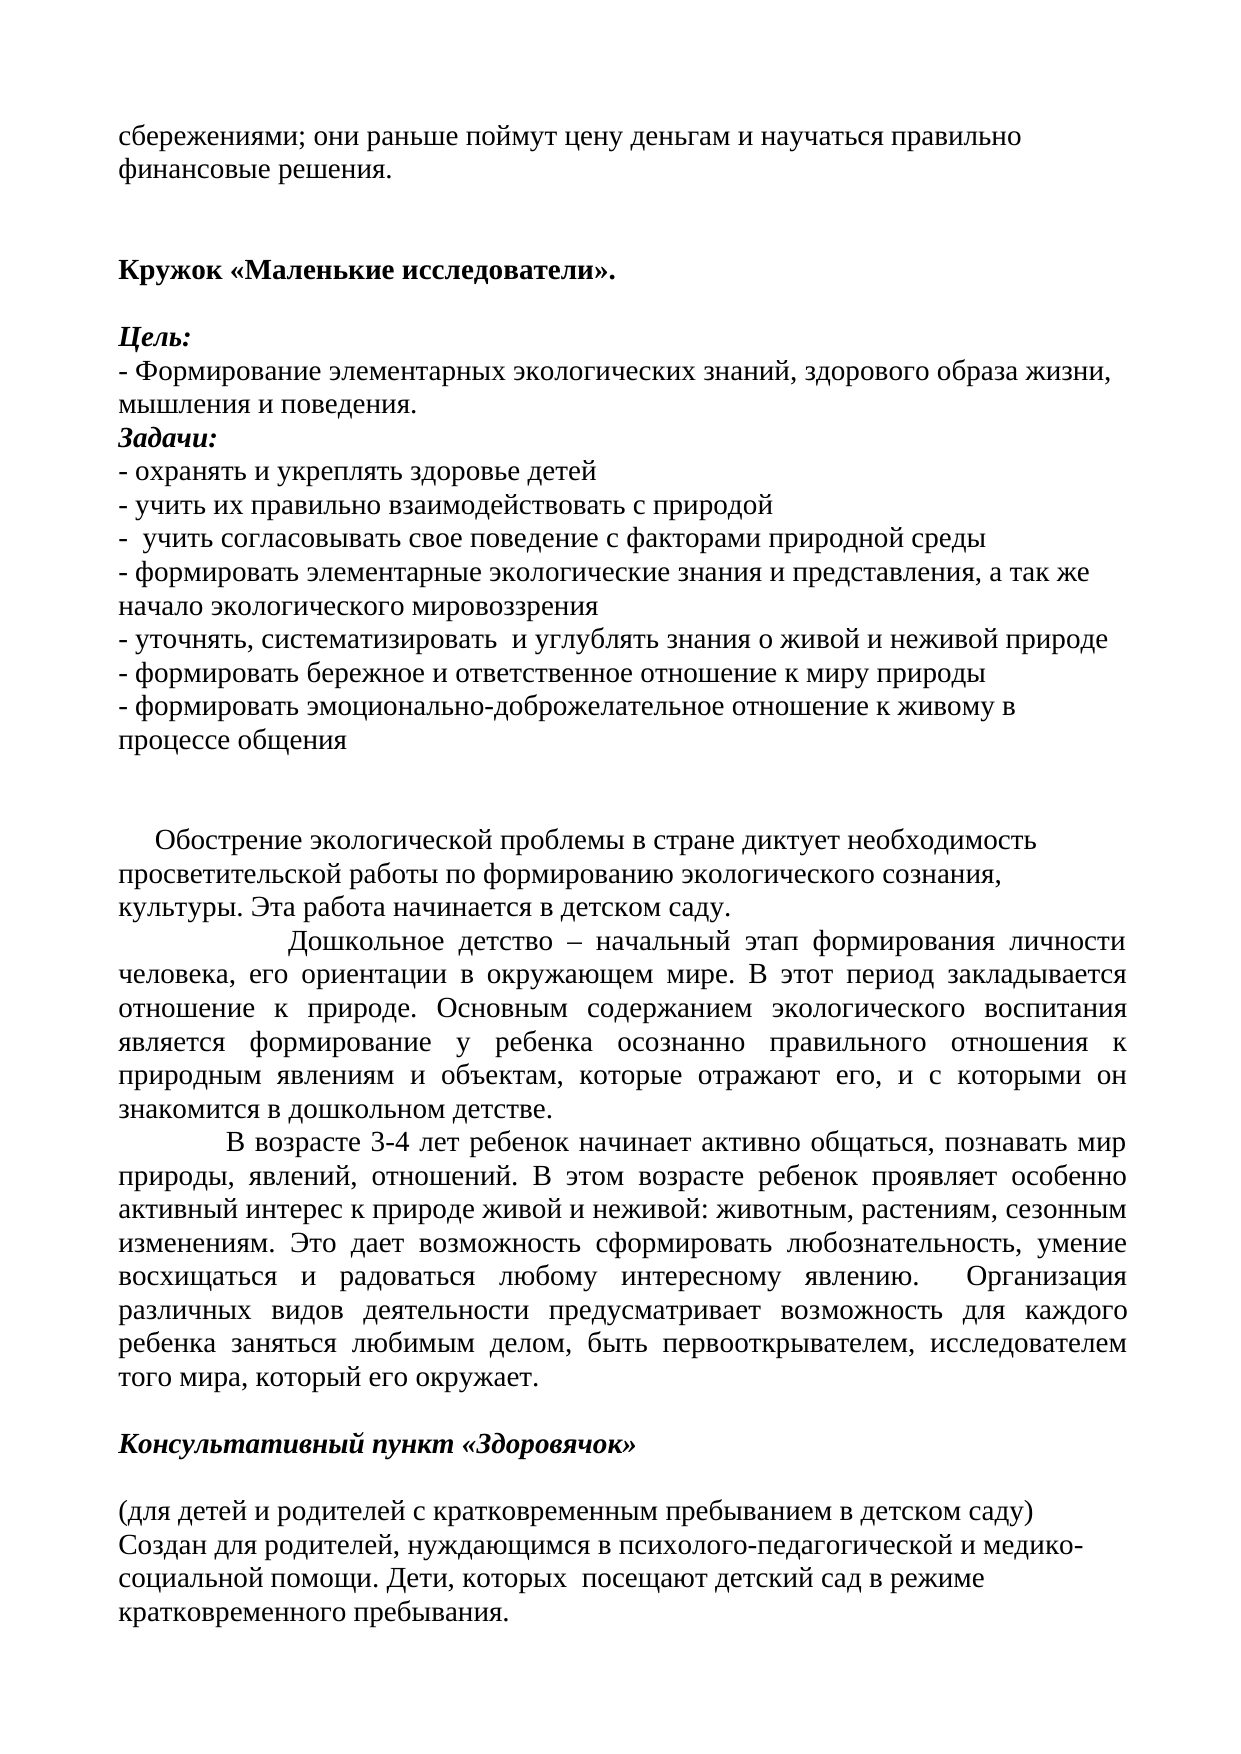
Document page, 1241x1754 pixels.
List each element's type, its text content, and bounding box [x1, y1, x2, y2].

text Консультативный пункт «Здоровячок» [118, 1426, 1128, 1460]
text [118, 118, 1128, 185]
text Создан для родителей, нуждающимся в психолого-педагогической и медико-социальной помощи. Дети, которых посещают детский сад в режиме кратковременного пребывания. [118, 1527, 1128, 1627]
text Кружок «Маленькие исследователи». [118, 252, 1128, 286]
text Обострение экологической проблемы в стране диктует необходимость просветительской работы по формированию экологического сознания, культуры. Эта работа начинается в детском саду. [118, 822, 1128, 923]
text Дошкольное детство – начальный этап формирования личности человека, его ориентации в окружающем мире. В этот период закладывается отношение к природе. Основным содержанием экологического воспитания является формирование у ребенка осознанно правильного отношения к природным явлениям и объектам, которые отражают его, и с которыми он знакомится в дошкольном детстве. [118, 923, 1128, 1124]
text - учить их правильно взаимодействовать с природой [118, 487, 1128, 521]
text - формировать элементарные экологические знания и представления, а так же начало экологического мировоззрения [118, 554, 1128, 621]
text В возрасте 3-4 лет ребенок начинает активно общаться, познавать мир природы, явлений, отношений. В этом возрасте ребенок проявляет особенно активный интерес к природе живой и неживой: животным, растениям, сезонным изменениям. Это дает возможность сформировать любознательность, умение восхищаться и радоваться любому интересному явлению. Организация различных видов деятельности предусматривает возможность для каждого ребенка заняться любимым делом, быть первооткрывателем, исследователем того мира, который его окружает. [118, 1124, 1128, 1393]
text - уточнять, систематизировать и углублять знания о живой и неживой природе [118, 621, 1128, 655]
text (для детей и родителей с кратковременным пребыванием в детском саду) [118, 1493, 1128, 1527]
text Цель: [118, 319, 1128, 353]
text - охранять и укреплять здоровье детей [118, 453, 1128, 487]
text Задачи: [118, 420, 1128, 453]
text - учить согласовывать свое поведение с факторами природной среды [118, 521, 1128, 554]
text - формировать эмоционально-доброжелательное отношение к живому в процессе общения [118, 688, 1128, 755]
text - Формирование элементарных экологических знаний, здорового образа жизни, мышления и поведения. [118, 353, 1128, 420]
text - формировать бережное и ответственное отношение к миру природы [118, 655, 1128, 688]
